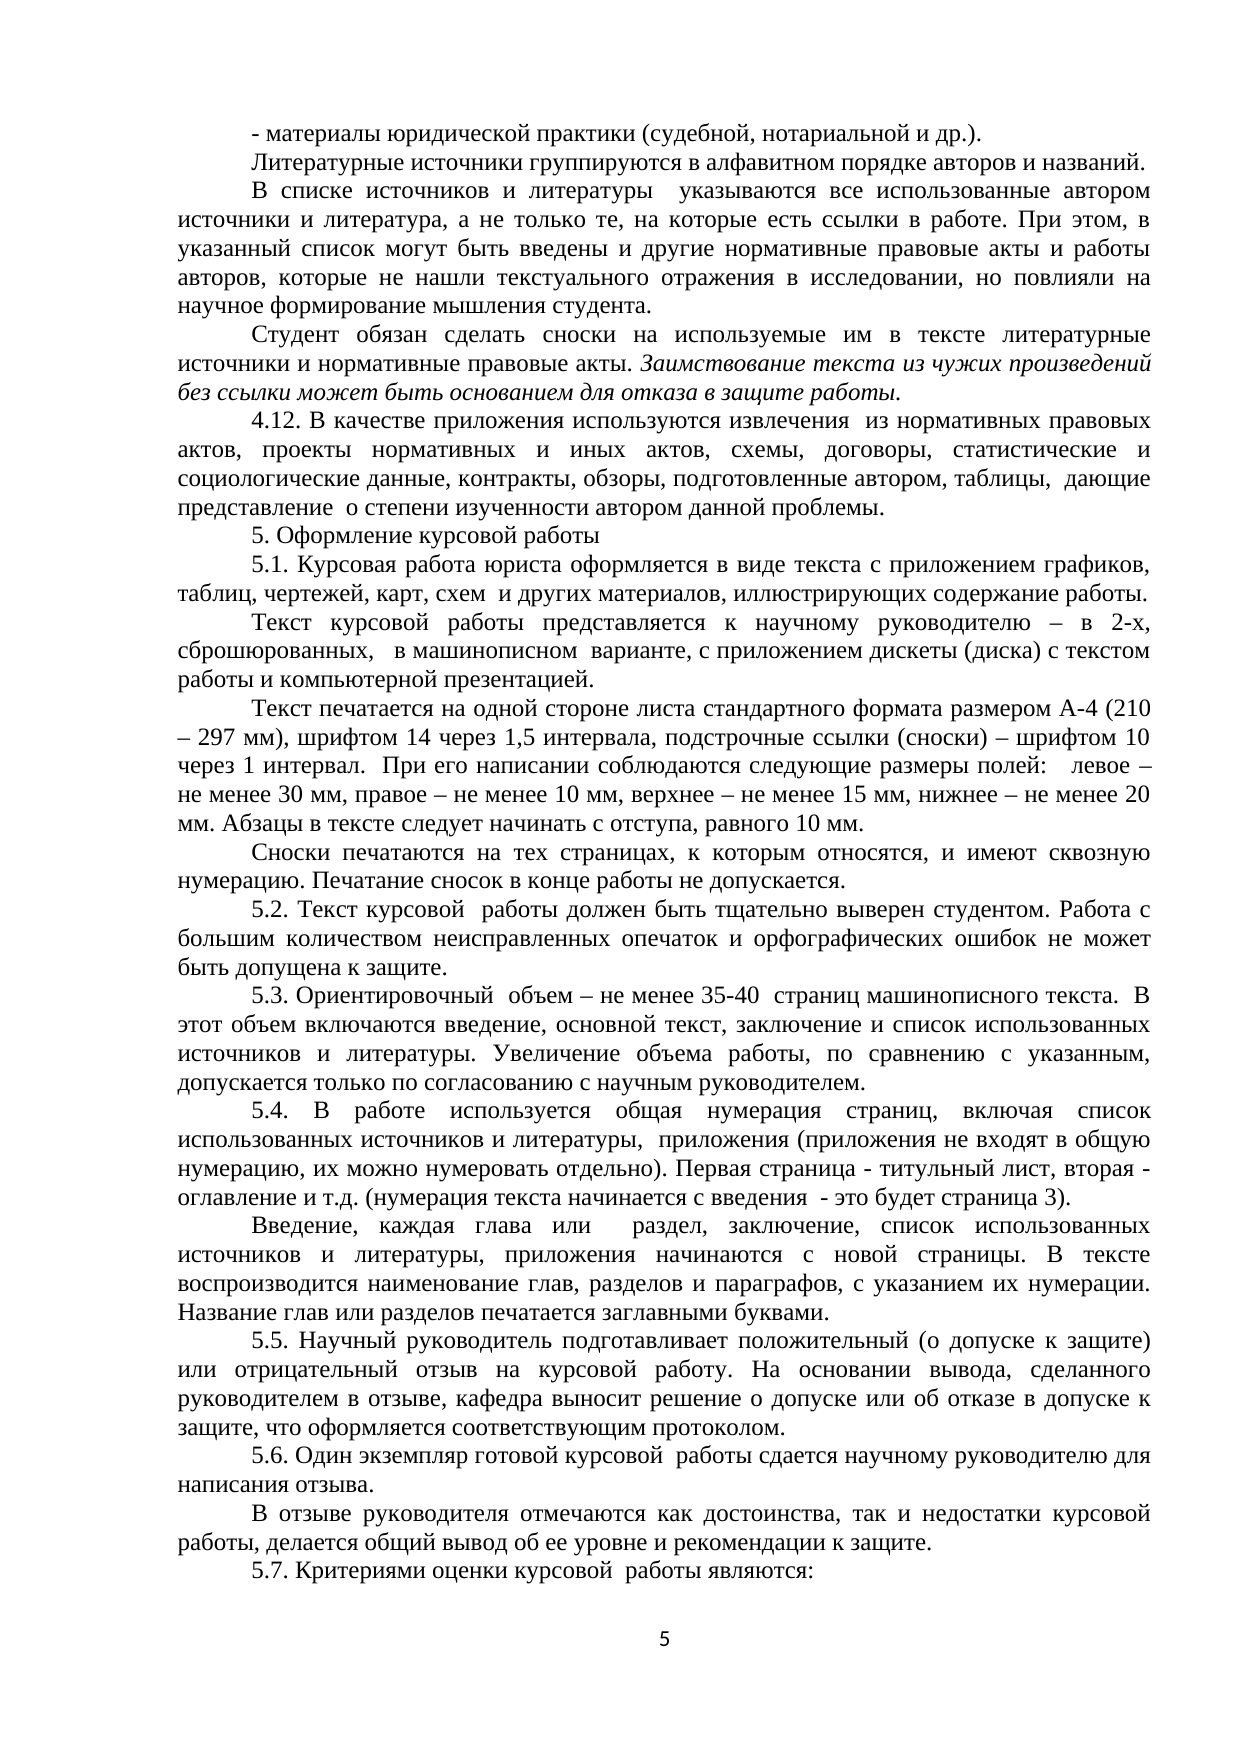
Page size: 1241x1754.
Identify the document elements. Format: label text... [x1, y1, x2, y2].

text Студент обязан сделать сноски на используемые им в тексте литературные источники и нормативные правовые акты. Заимствование текста из чужих произведений без ссылки может быть основанием для отказа в защите работы. [177, 319, 1152, 406]
text 5. Оформление курсовой работы [177, 521, 1152, 549]
text 5.2. Текст курсовой работы должен быть тщательно выверен студентом. Работа с большим количеством неисправленных опечаток и орфографических ошибок не может быть допущена к защите. [177, 894, 1152, 981]
text 5.3. Ориентировочный объем – не менее 35-40 страниц машинописного текста. В этот объем включаются введение, основной текст, заключение и список использованных источников и литературы. Увеличение объема работы, по сравнению с указанным, допускается только по согласованию с научным руководителем. [177, 981, 1152, 1096]
text 4.12. В качестве приложения используются извлечения из нормативных правовых актов, проекты нормативных и иных актов, схемы, договоры, статистические и социологические данные, контракты, обзоры, подготовленные автором, таблицы, дающие представление о степени изученности автором данной проблемы. [177, 406, 1152, 521]
text Текст курсовой работы представляется к научному руководителю – в 2-х, сброшюрованных, в машинописном варианте, с приложением дискеты (диска) с текстом работы и компьютерной презентацией. [177, 607, 1152, 693]
text Литературные источники группируются в алфавитном порядке авторов и названий. [177, 147, 1152, 176]
text Сноски печатаются на тех страницах, к которым относятся, и имеют сквозную нумерацию. Печатание сносок в конце работы не допускается. [177, 837, 1152, 894]
text 5.4. В работе используется общая нумерация страниц, включая список использованных источников и литературы, приложения (приложения не входят в общую нумерацию, их можно нумеровать отдельно). Первая страница - титульный лист, вторая - оглавление и т.д. (нумерация текста начинается с введения - это будет страница 3). [177, 1096, 1152, 1211]
text 5.1. Курсовая работа юриста оформляется в виде текста с приложением графиков, таблиц, чертежей, карт, схем и других материалов, иллюстрирующих содержание работы. [177, 549, 1152, 607]
text 5.7. Критериями оценки курсовой работы являются: [177, 1556, 1152, 1584]
text Текст печатается на одной стороне листа стандартного формата размером А-4 (210 – ), шрифтом 14 через 1,5 интервала, подстрочные ссылки (сноски) – шрифтом 10 через 1 интервал. При его написании соблюдаются следующие размеры полей: левое – не менее , правое – не менее , верхнее – не менее , нижнее – не менее . Абзацы в тексте следует начинать с отступа, равного . [177, 693, 1152, 837]
text 5.6. Один экземпляр готовой курсовой работы сдается научному руководителю для написания отзыва. [177, 1441, 1152, 1498]
text Введение, каждая глава или раздел, заключение, список использованных источников и литературы, приложения начинаются с новой страницы. В тексте воспроизводится наименование глав, разделов и параграфов, с указанием их нумерации. Название глав или разделов печатается заглавными буквами. [177, 1211, 1152, 1326]
text 5.5. Научный руководитель подготавливает положительный (о допуске к защите) или отрицательный отзыв на курсовой работу. На основании вывода, сделанного руководителем в отзыве, кафедра выносит решение о допуске или об отказе в допуске к защите, что оформляется соответствующим протоколом. [177, 1326, 1152, 1441]
text В отзыве руководителя отмечаются как достоинства, так и недостатки курсовой работы, делается общий вывод об ее уровне и рекомендации к защите. [177, 1498, 1152, 1556]
text - материалы юридической практики (судебной, нотариальной и др.). [177, 118, 1152, 147]
text В списке источников и литературы указываются все использованные автором источники и литература, а не только те, на которые есть ссылки в работе. При этом, в указанный список могут быть введены и другие нормативные правовые акты и работы авторов, которые не нашли текстуального отражения в исследовании, но повлияли на научное формирование мышления студента. [177, 176, 1152, 319]
